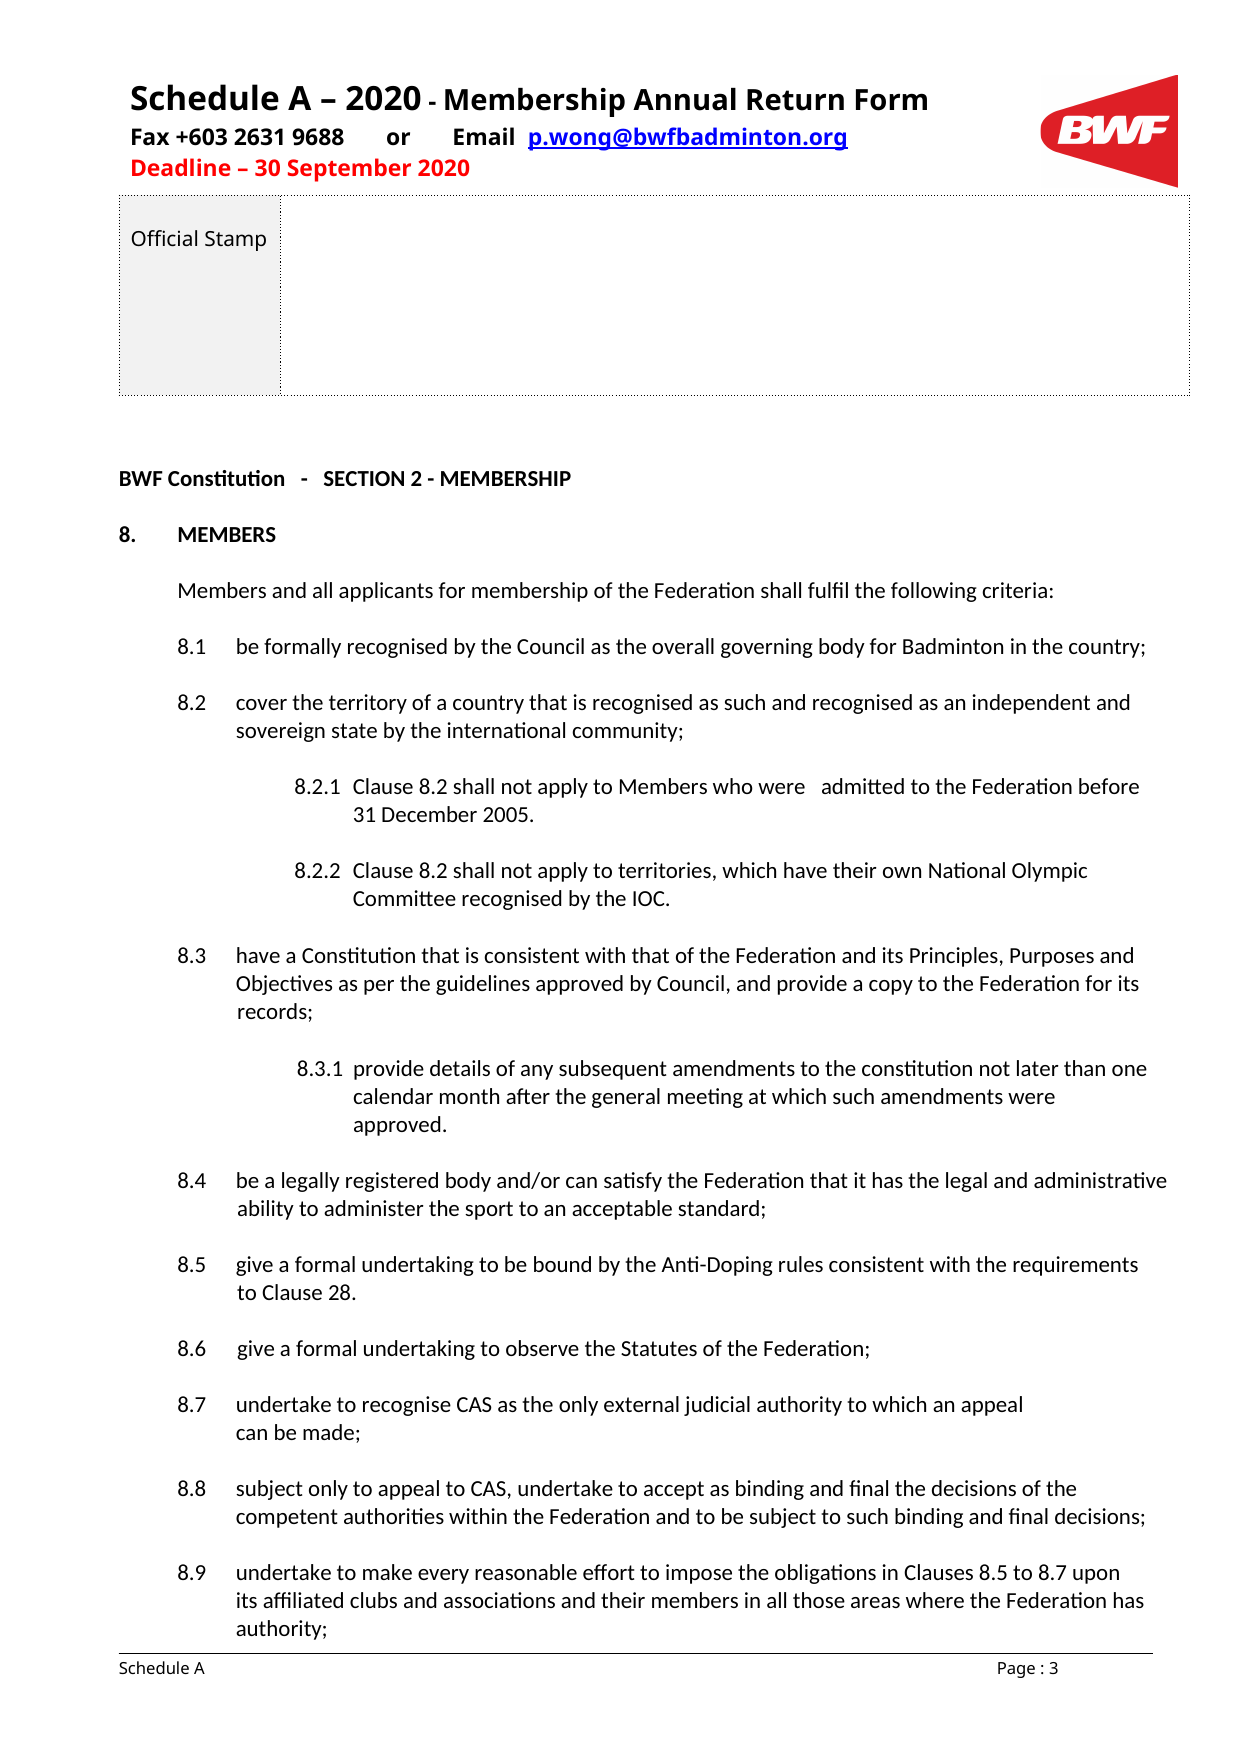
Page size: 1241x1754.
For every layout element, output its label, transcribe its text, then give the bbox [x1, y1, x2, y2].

text sovereign state by the international community; [177, 716, 1153, 744]
text to Clause 28. [118, 1278, 1153, 1306]
text competent authorities within the Federation and to be subject to such binding and final decisions; [177, 1502, 1153, 1530]
text its affiliated clubs and associations and their members in all those areas where the Federation has [177, 1586, 1153, 1614]
text Objectives as per the guidelines approved by Council, and provide a copy to the Federation for its [118, 969, 1153, 997]
text Members and all applicants for membership of the Federation shall fulfil the following criteria: [118, 576, 1153, 604]
text records; [118, 997, 1153, 1025]
text 8.3.1 provide details of any subsequent amendments to the constitution not later than one calendar month after the general meeting at which such amendments were approved. [297, 1054, 1153, 1138]
text ability to administer the sport to an acceptable standard; [118, 1194, 1178, 1222]
text Committee recognised by the IOC. [339, 884, 1153, 912]
text 8.7 undertake to recognise CAS as the only external judicial authority to which an appeal [118, 1390, 1153, 1418]
text 8.3 have a Constitution that is consistent with that of the Federation and its Principles, Purposes and [118, 941, 1153, 969]
text can be made; [177, 1418, 1153, 1446]
table_header Official Stamp [119, 195, 280, 395]
text 8.5 give a formal undertaking to be bound by the Anti-Doping rules consistent with the requirements [118, 1250, 1153, 1278]
text 8. MEMBERS [118, 520, 1153, 548]
text BWF Constitution - SECTION 2 - MEMBERSHIP [118, 464, 1153, 492]
picture [1040, 75, 1178, 188]
text 8.2.2 Clause 8.2 shall not apply to territories, which have their own National Olympic [222, 856, 1153, 884]
table_header [280, 195, 1190, 395]
text 8.2 cover the territory of a country that is recognised as such and recognised as an independent and [118, 688, 1153, 716]
text authority; [177, 1614, 1153, 1642]
text 8.6 give a formal undertaking to observe the Statutes of the Federation; [118, 1334, 1153, 1362]
text 31 December 2005. [339, 800, 1153, 828]
text 8.8 subject only to appeal to CAS, undertake to accept as binding and final the decisions of the [118, 1474, 1153, 1502]
text 8.9 undertake to make every reasonable effort to impose the obligations in Clauses 8.5 to 8.7 upon [118, 1558, 1153, 1586]
text 8.4 be a legally registered body and/or can satisfy the Federation that it has the legal and administrative [118, 1166, 1178, 1194]
text 8.2.1 Clause 8.2 shall not apply to Members who were admitted to the Federation before [222, 772, 1153, 800]
text 8.1 be formally recognised by the Council as the overall governing body for Badminton in the country; [118, 632, 1153, 660]
